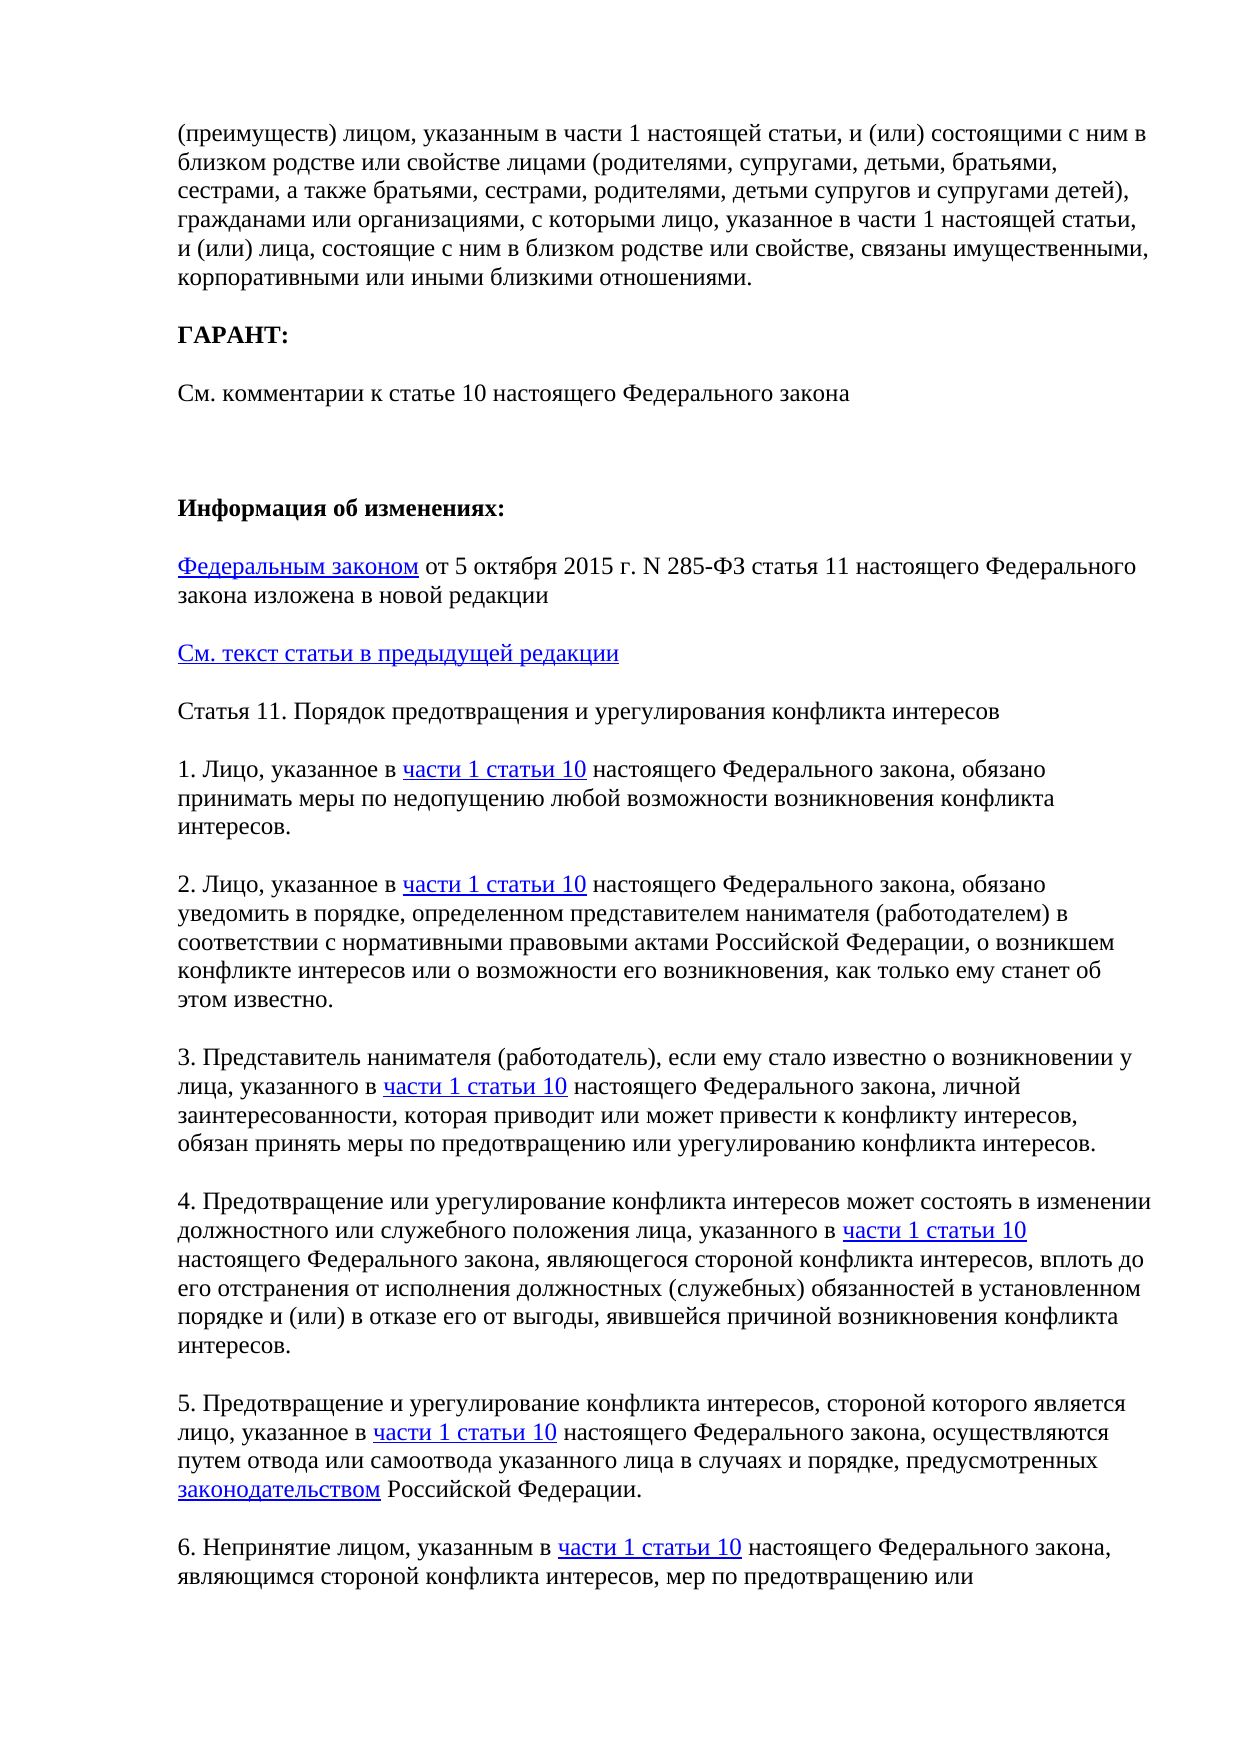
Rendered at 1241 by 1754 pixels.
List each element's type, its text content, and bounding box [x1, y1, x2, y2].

text Информация об изменениях: [177, 493, 1152, 522]
text 2. Лицо, указанное в части 1 статьи 10 настоящего Федерального закона, обязано уведомить в порядке, определенном представителем нанимателя (работодателем) в соответствии с нормативными правовыми актами Российской Федерации, о возникшем конфликте интересов или о возможности его возникновения, как только ему станет об этом известно. [177, 869, 1152, 1013]
text Статья 11. Порядок предотвращения и урегулирования конфликта интересов [177, 696, 1152, 725]
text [177, 1532, 1152, 1590]
text Федеральным законом от 5 октября 2015 г. N 285-ФЗ статья 11 настоящего Федерального закона изложена в новой редакции [177, 551, 1152, 609]
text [177, 118, 1152, 291]
text См. комментарии к статье 10 настоящего Федерального закона [177, 378, 1152, 406]
text 5. Предотвращение и урегулирование конфликта интересов, стороной которого является лицо, указанное в части 1 статьи 10 настоящего Федерального закона, осуществляются путем отвода или самоотвода указанного лица в случаях и порядке, предусмотренных законодательством Российской Федерации. [177, 1388, 1152, 1503]
text ГАРАНТ: [177, 320, 1152, 348]
text 1. Лицо, указанное в части 1 статьи 10 настоящего Федерального закона, обязано принимать меры по недопущению любой возможности возникновения конфликта интересов. [177, 754, 1152, 840]
text 3. Представитель нанимателя (работодатель), если ему стало известно о возникновении у лица, указанного в части 1 статьи 10 настоящего Федерального закона, личной заинтересованности, которая приводит или может привести к конфликту интересов, обязан принять меры по предотвращению или урегулированию конфликта интересов. [177, 1042, 1152, 1157]
text См. текст статьи в предыдущей редакции [177, 638, 1152, 667]
text 4. Предотвращение или урегулирование конфликта интересов может состоять в изменении должностного или служебного положения лица, указанного в части 1 статьи 10 настоящего Федерального закона, являющегося стороной конфликта интересов, вплоть до его отстранения от исполнения должностных (служебных) обязанностей в установленном порядке и (или) в отказе его от выгоды, явившейся причиной возникновения конфликта интересов. [177, 1186, 1152, 1359]
